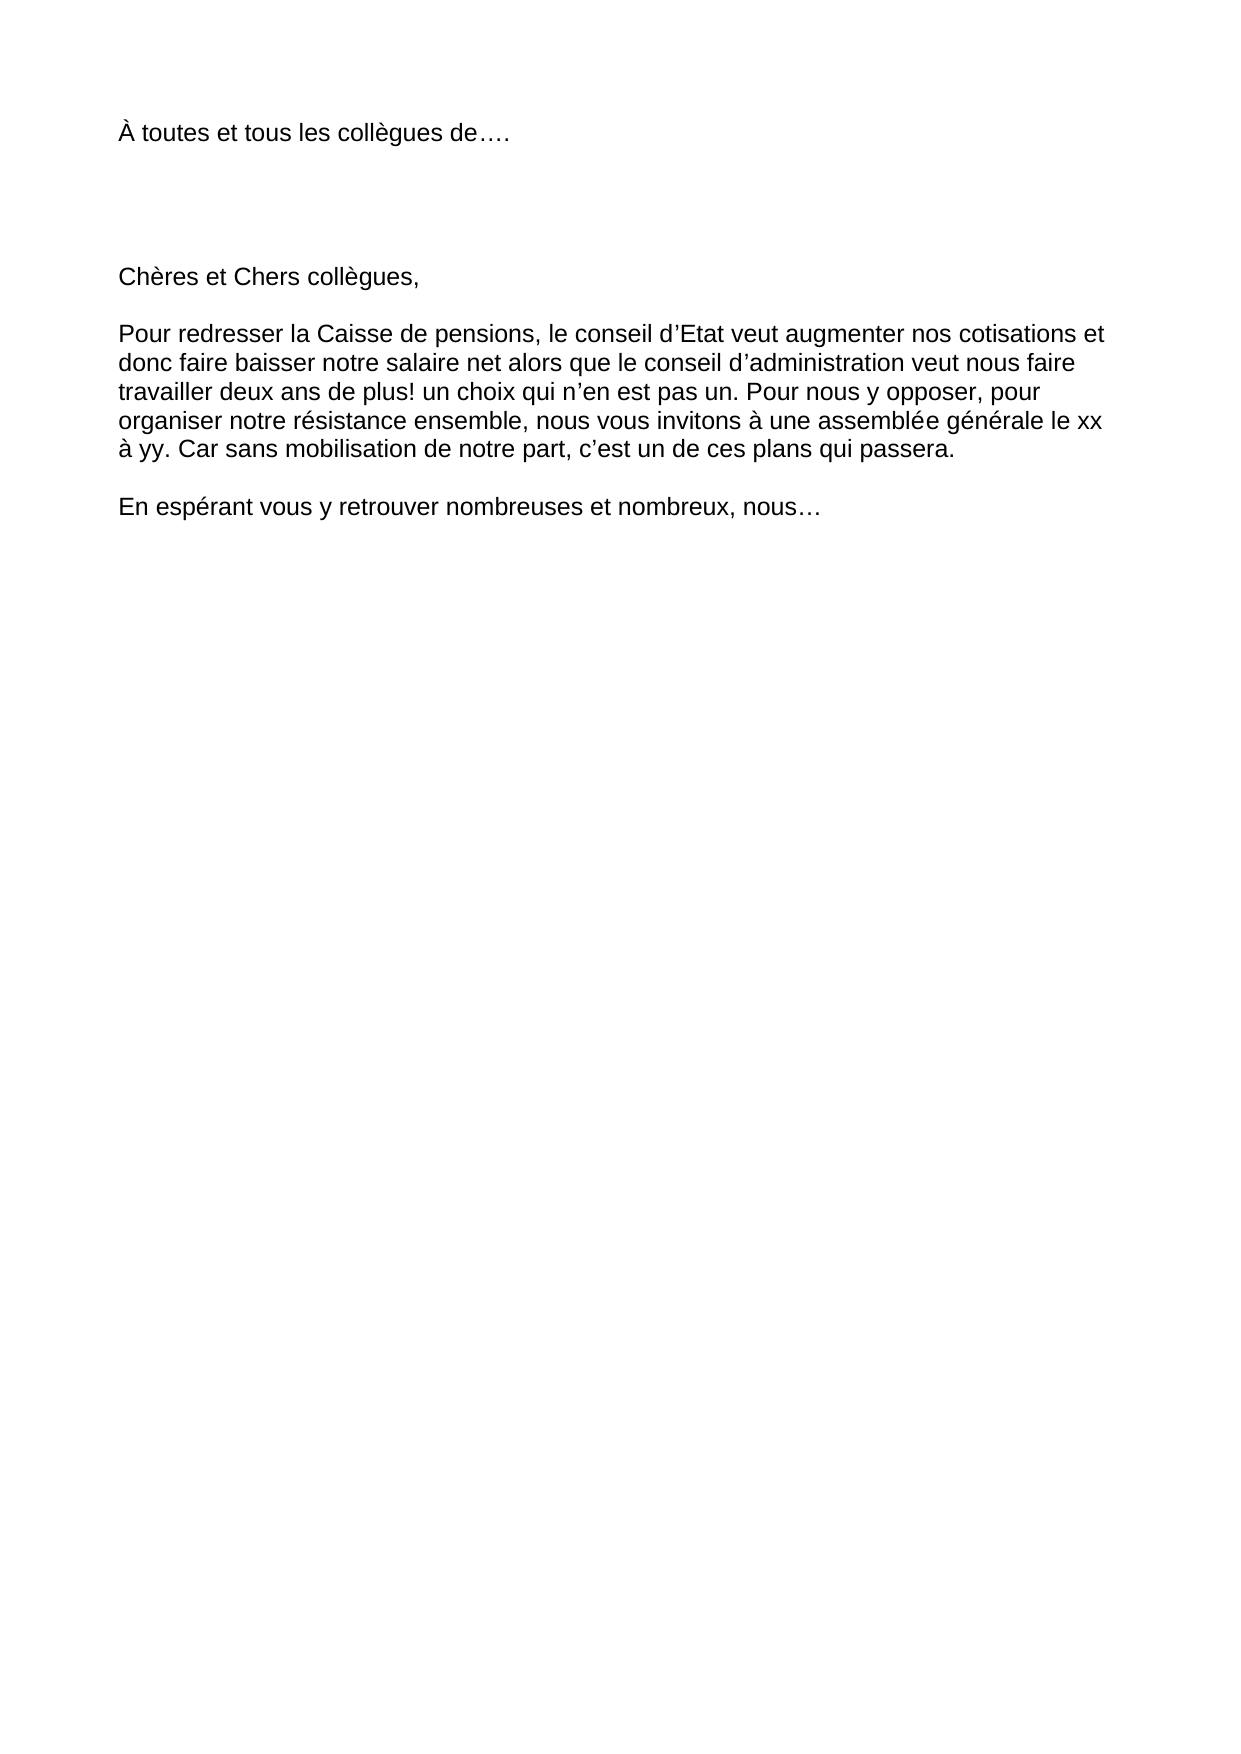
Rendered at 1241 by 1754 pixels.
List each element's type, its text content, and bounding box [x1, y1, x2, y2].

text Chères et Chers collègues, [118, 262, 1122, 291]
text En espérant vous y retrouver nombreuses et nombreux, nous… [118, 492, 1122, 521]
text À toutes et tous les collègues de…. [118, 118, 1122, 147]
text Pour redresser la Caisse de pensions, le conseil d’Etat veut augmenter nos cotisations et donc faire baisser notre salaire net alors que le conseil d’administration veut nous faire travailler deux ans de plus! un choix qui n’en est pas un. Pour nous y opposer, pour organiser notre résistance ensemble, nous vous invitons à une assemblée générale le xx à yy. Car sans mobilisation de notre part, c’est un de ces plans qui passera. [118, 319, 1122, 463]
